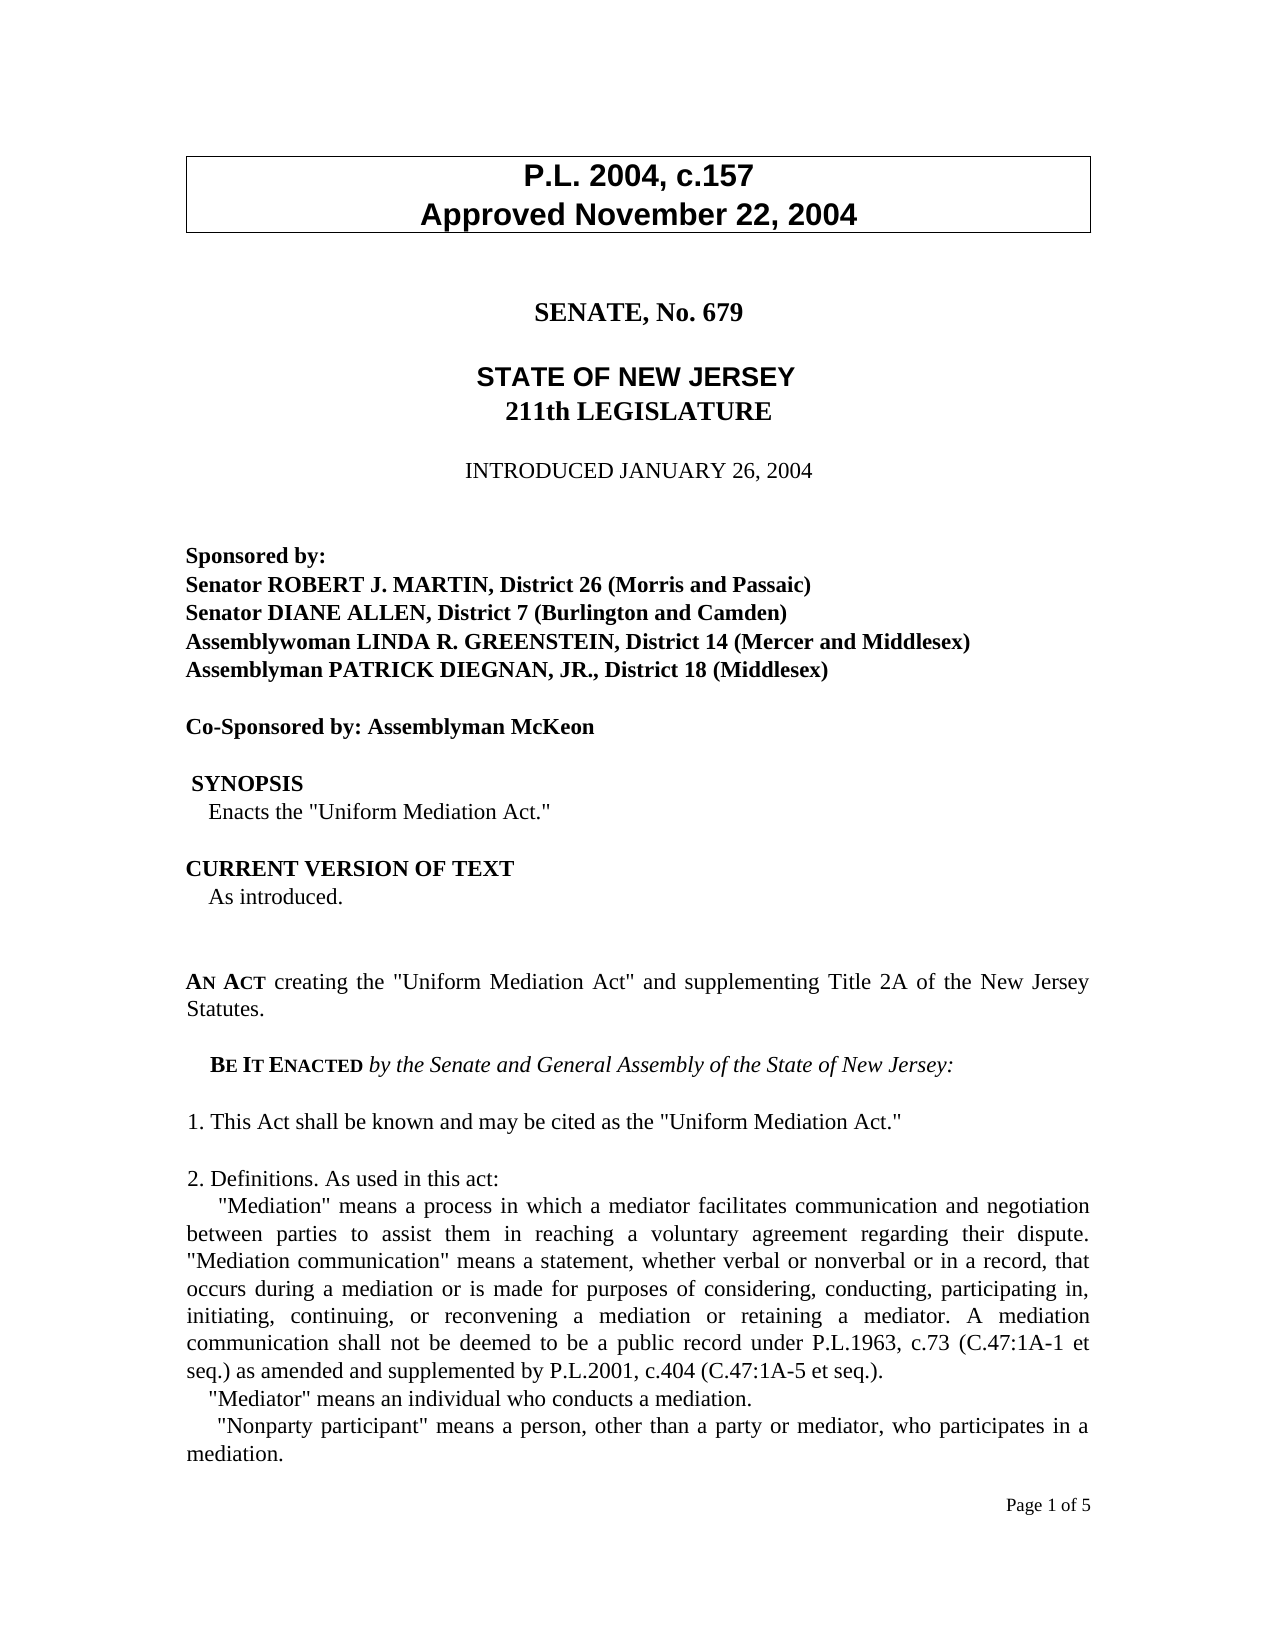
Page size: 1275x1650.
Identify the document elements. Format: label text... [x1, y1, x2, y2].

text BE IT ENACTED by the Senate and General Assembly of the State of New Jersey: [187, 1052, 1091, 1078]
text CURRENT VERSION OF TEXT [185, 854, 1091, 881]
text Assemblywoman LINDA R. GREENSTEIN, District 14 (Mercer and Middlesex) [185, 628, 1091, 654]
text Sponsored by: [185, 542, 1091, 569]
text STATE OF NEW JERSEY [187, 361, 1085, 393]
text As introduced. [185, 883, 1091, 909]
text 211th LEGISLATURE [187, 395, 1091, 426]
text INTRODUCED JANUARY 26, 2004 [187, 457, 1091, 483]
text SYNOPSIS [185, 770, 1091, 796]
list Definitions. As used in this act: [187, 1165, 1091, 1191]
text P.L. 2004, c.157 [187, 157, 1090, 193]
text Assemblyman PATRICK DIEGNAN, JR., District 18 (Middlesex) [185, 656, 1091, 682]
text "Nonparty participant" means a person, other than a party or mediator, who participates in a mediation. [185, 1412, 1091, 1466]
text SENATE, No. 679 [187, 296, 1090, 327]
text "Mediator" means an individual who conducts a mediation. [185, 1385, 1091, 1411]
list This Act shall be known and may be cited as the "Uniform Mediation Act." [187, 1108, 1091, 1135]
text AN ACT creating the "Uniform Mediation Act" and supplementing Title 2A of the New Jersey Statutes. [185, 968, 1091, 1021]
text Co-Sponsored by: Assemblyman McKeon [185, 713, 1091, 739]
text Senator ROBERT J. MARTIN, District 26 (Morris and Passaic) [185, 571, 1091, 597]
text Approved November 22, 2004 [187, 195, 1090, 232]
text "Mediation" means a process in which a mediator facilitates communication and negotiation between parties to assist them in reaching a voluntary agreement regarding their dispute. "Mediation communication" means a statement, whether verbal or nonverbal or in a record, that occurs during a mediation or is made for purposes of considering, conducting, participating in, initiating, continuing, or reconvening a mediation or retaining a mediator. A mediation communication shall not be deemed to be a public record under P.L.1963, c.73 (C.47:1A-1 et seq.) as amended and supplemented by P.L.2001, c.404 (C.47:1A-5 et seq.). [185, 1192, 1091, 1383]
text Senator DIANE ALLEN, District 7 (Burlington and Camden) [185, 599, 1091, 626]
text Enacts the "Uniform Mediation Act." [185, 798, 1091, 825]
